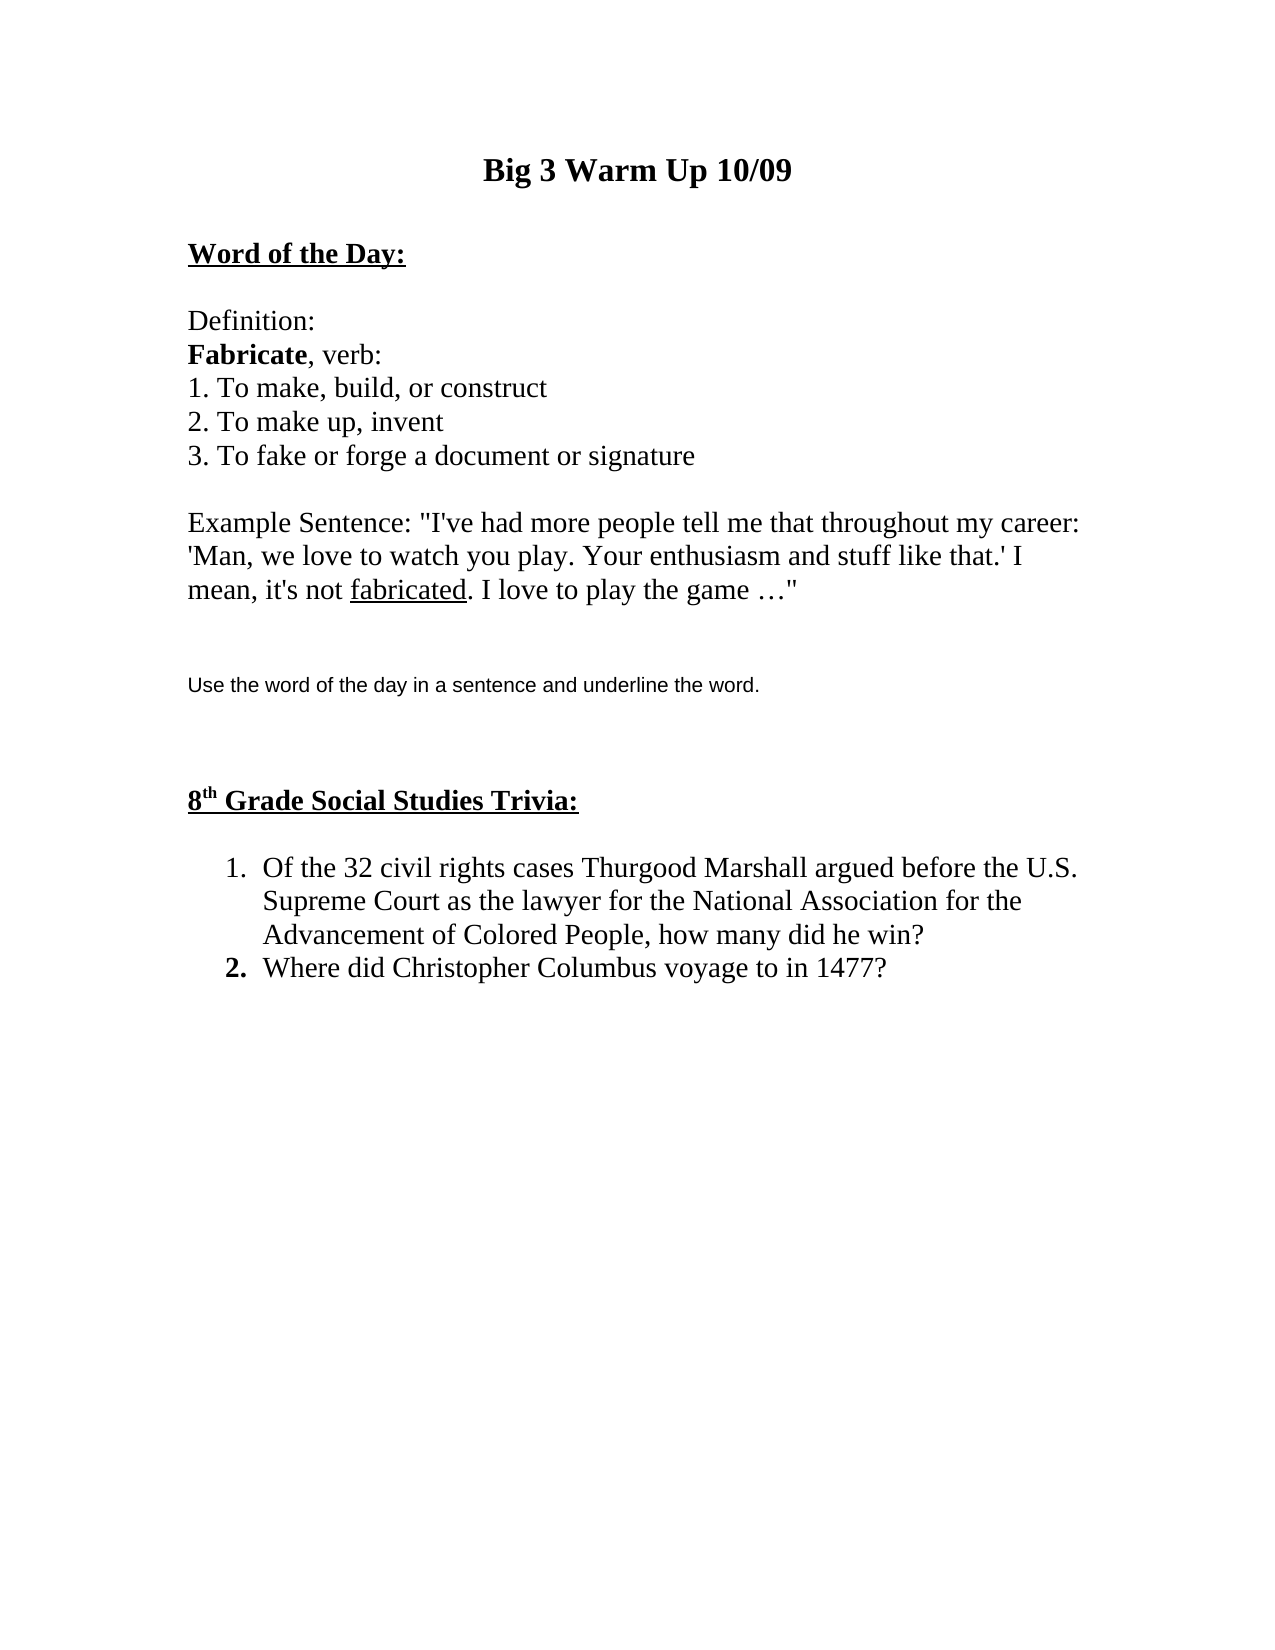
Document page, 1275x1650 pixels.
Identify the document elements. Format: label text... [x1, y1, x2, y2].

text Definition: [187, 303, 1087, 337]
list Where did Christopher Columbus voyage to in 1477? [225, 951, 1087, 984]
text 2. To make up, invent [187, 404, 1087, 438]
list Of the 32 civil rights cases Thurgood Marshall argued before the U.S. Supreme Court as the lawyer for the National Association for the Advancement of Colored People, how many did he win? [225, 850, 1087, 951]
text Use the word of the day in a sentence and underline the word. [187, 672, 1087, 696]
text Fabricate, verb: [187, 337, 1087, 371]
text 3. To fake or forge a document or signature [187, 438, 1087, 471]
text 1. To make, build, or construct [187, 371, 1087, 404]
text Big 3 Warm Up 10/09 [187, 150, 1087, 188]
text Example Sentence: "I've had more people tell me that throughout my career: 'Man, we love to watch you play. Your enthusiasm and stuff like that.' I mean, it's not fabricated. I love to play the game …" [187, 505, 1087, 605]
text 8th Grade Social Studies Trivia: [187, 783, 1087, 816]
text Word of the Day: [187, 236, 1087, 270]
